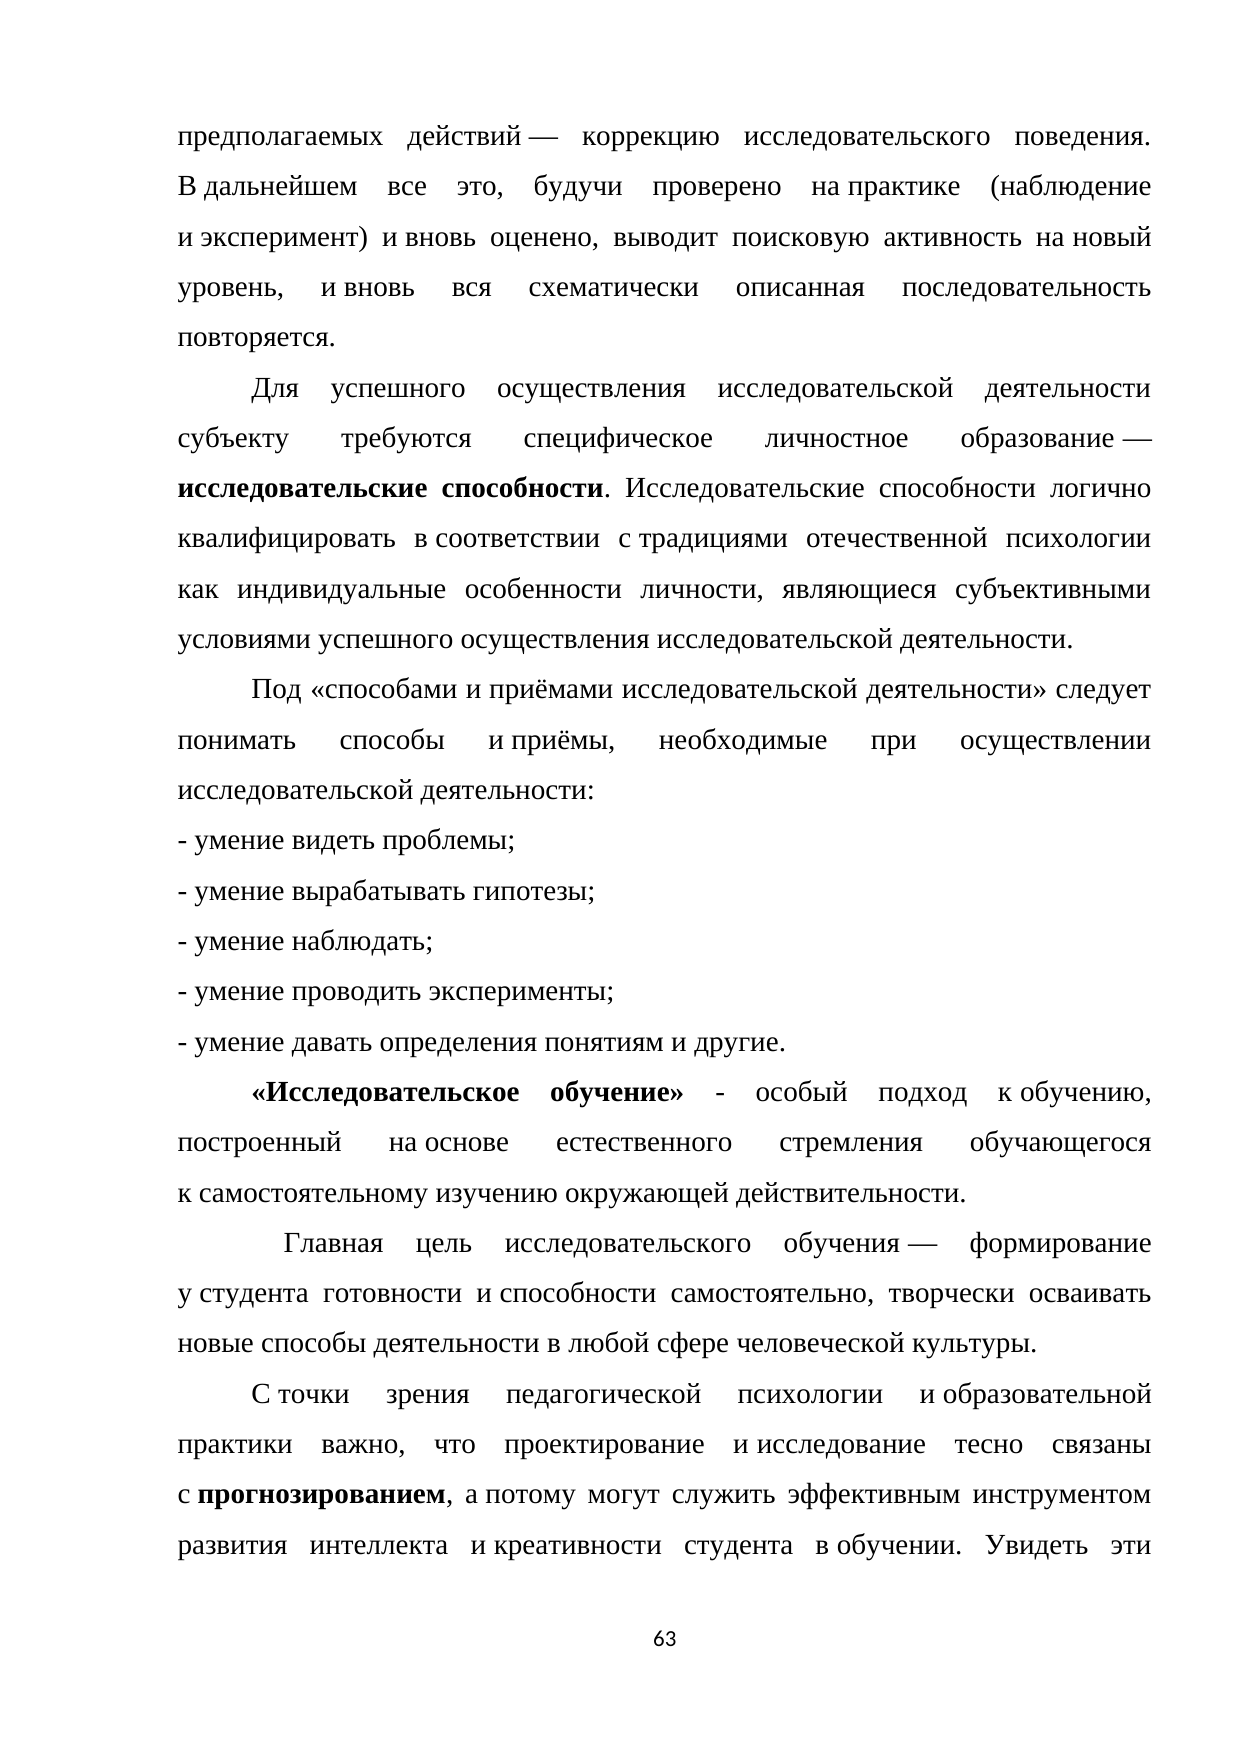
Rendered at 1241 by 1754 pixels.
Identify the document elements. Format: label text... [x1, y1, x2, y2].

text Главная цель исследовательского обучения — формирование у студента готовности и способности самостоятельно, творчески осваивать новые способы деятельности в любой сфере человеческой культуры. [177, 1225, 1152, 1359]
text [177, 1376, 1152, 1560]
text Под «способами и приёмами исследовательской деятельности» следует понимать способы и приёмы, необходимые при осуществлении исследовательской деятельности: [177, 672, 1152, 806]
text - умение проводить эксперименты; [177, 973, 1152, 1007]
text «Исследовательское обучение» - особый подход к обучению, построенный на основе естественного стремления обучающегося к самостоятельному изучению окружающей действительности. [177, 1074, 1152, 1208]
text - умение давать определения понятиям и другие. [177, 1024, 1152, 1057]
text - умение наблюдать; [177, 923, 1152, 957]
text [177, 118, 1152, 353]
text Для успешного осуществления исследовательской деятельности субъекту требуются специфическое личностное образование — исследовательские способности. Исследовательские способности логично квалифицировать в соответствии с традициями отечественной психологии как индивидуальные особенности личности, являющиеся субъективными условиями успешного осуществления исследовательской деятельности. [177, 370, 1152, 655]
text - умение видеть проблемы; [177, 822, 1152, 856]
text - умение вырабатывать гипотезы; [177, 873, 1152, 906]
